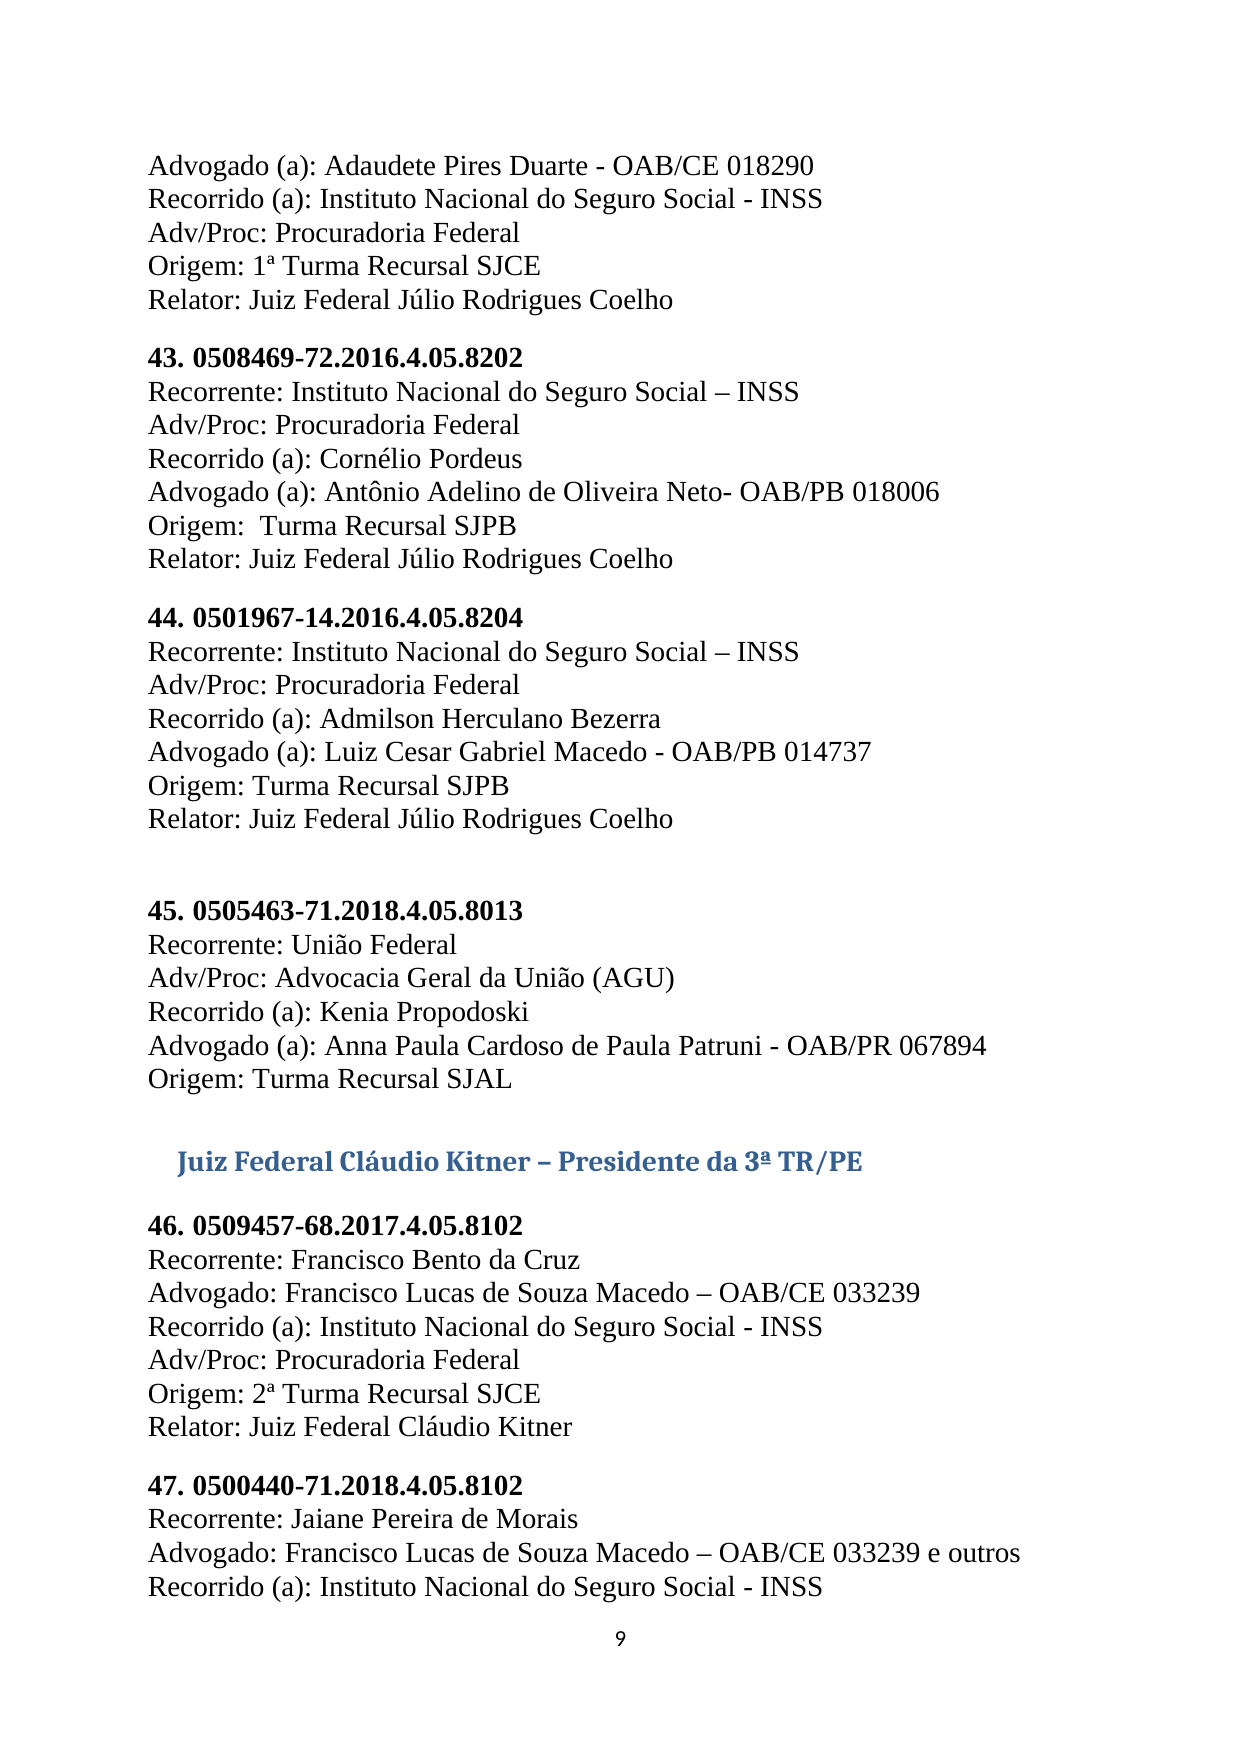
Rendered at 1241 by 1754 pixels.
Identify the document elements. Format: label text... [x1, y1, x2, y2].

text Advogado (a): Adaudete Pires Duarte - OAB/CE 018290 [148, 148, 1063, 181]
text Recorrido (a): Instituto Nacional do Seguro Social - INSS [148, 1569, 1063, 1602]
text Adv/Proc: Procuradoria Federal [148, 215, 1063, 248]
text Relator: Juiz Federal Júlio Rodrigues Coelho [148, 801, 1063, 835]
text Origem: Turma Recursal SJPB [148, 768, 1063, 801]
text Advogado (a): Anna Paula Cardoso de Paula Patruni - OAB/PR 067894 [148, 1028, 1063, 1061]
list Adv/Proc: Advocacia Geral da União (AGU) [148, 961, 1063, 994]
text Recorrido (a): Kenia Propodoski [148, 994, 1063, 1028]
list Recorrente: Jaiane Pereira de Morais [148, 1502, 1063, 1535]
text Origem: 2ª Turma Recursal SJCE [148, 1376, 1063, 1409]
text Recorrido (a): Instituto Nacional do Seguro Social - INSS [148, 1309, 1063, 1342]
text Relator: Juiz Federal Júlio Rodrigues Coelho [148, 542, 1063, 575]
text Origem: Turma Recursal SJPB [148, 508, 1063, 542]
list Adv/Proc: Procuradoria Federal [148, 407, 1063, 441]
text Advogado: Francisco Lucas de Souza Macedo – OAB/CE 033239 [148, 1275, 1063, 1309]
list Recorrente: União Federal [148, 927, 1063, 961]
text Recorrido (a): Instituto Nacional do Seguro Social - INSS [148, 181, 1063, 215]
list Recorrente: Francisco Bento da Cruz [148, 1242, 1063, 1275]
list Recorrente: Instituto Nacional do Seguro Social – INSS [148, 634, 1063, 667]
list 0500440-71.2018.4.05.8102 [148, 1468, 1063, 1502]
subtitle Juiz Federal Cláudio Kitner – Presidente da 3ª TR/PE [177, 1145, 1063, 1178]
text Adv/Proc: Procuradoria Federal [148, 1342, 1063, 1376]
list 0501967-14.2016.4.05.8204 [148, 600, 1063, 634]
text Recorrido (a): Cornélio Pordeus [148, 441, 1063, 474]
text Advogado (a): Antônio Adelino de Oliveira Neto- OAB/PB 018006 [148, 474, 1063, 508]
text Advogado: Francisco Lucas de Souza Macedo – OAB/CE 033239 e outros [148, 1535, 1063, 1569]
text Relator: Juiz Federal Cláudio Kitner [148, 1409, 1063, 1443]
list Recorrente: Instituto Nacional do Seguro Social – INSS [148, 374, 1063, 407]
list 0508469-72.2016.4.05.8202 [148, 340, 1063, 374]
list 0505463-71.2018.4.05.8013 [148, 893, 1063, 927]
text Recorrido (a): Admilson Herculano Bezerra [148, 701, 1063, 734]
text Origem: 1ª Turma Recursal SJCE [148, 248, 1063, 282]
text Origem: Turma Recursal SJAL [148, 1061, 1063, 1095]
text Relator: Juiz Federal Júlio Rodrigues Coelho [148, 282, 1063, 315]
text Advogado (a): Luiz Cesar Gabriel Macedo - OAB/PB 014737 [148, 734, 1063, 768]
list Adv/Proc: Procuradoria Federal [148, 667, 1063, 701]
list 0509457-68.2017.4.05.8102 [148, 1208, 1063, 1242]
